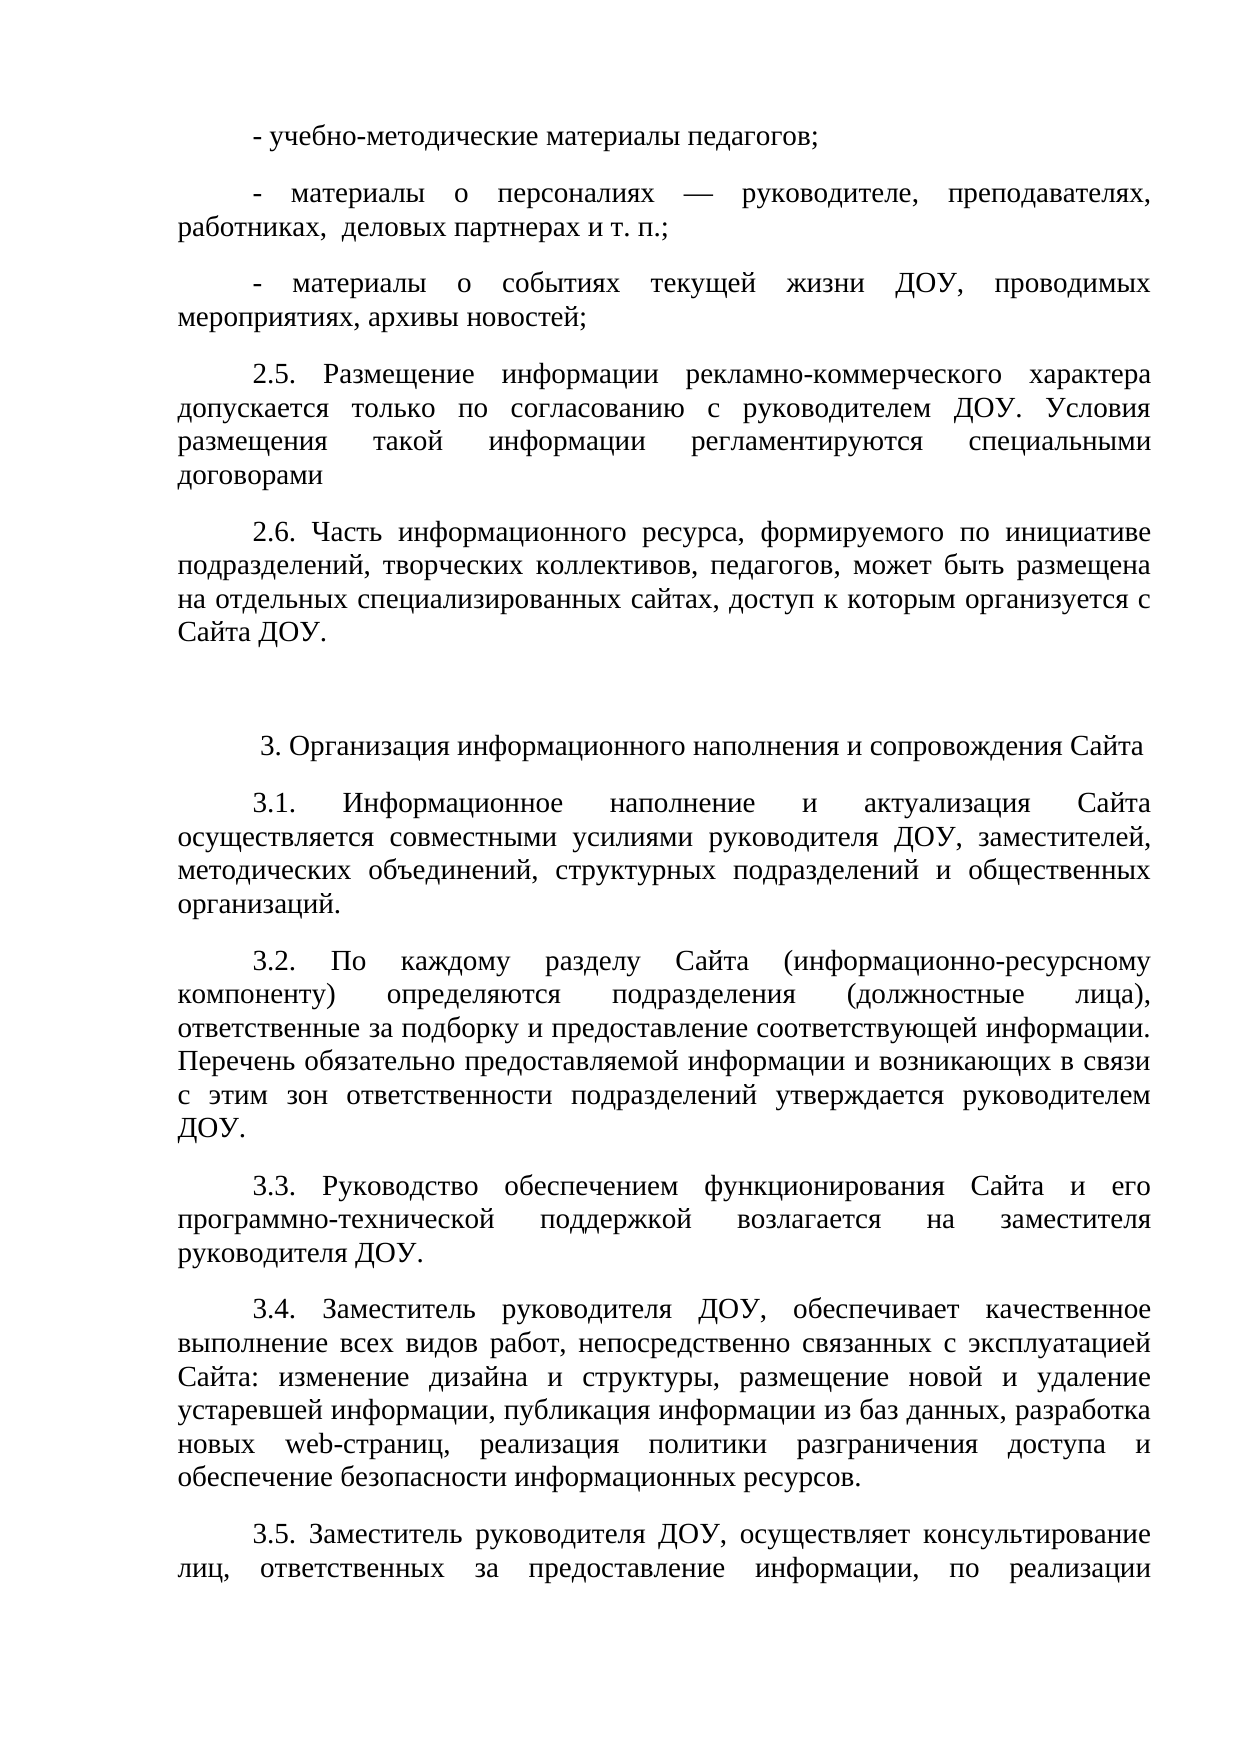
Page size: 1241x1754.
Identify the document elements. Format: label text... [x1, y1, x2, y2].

text 3.3. Руководство обеспечением функционирования Сайта и его программно-технической поддержкой возлагается на заместителя руководителя ДОУ. [177, 1168, 1152, 1268]
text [177, 1516, 1152, 1583]
text 3.1. Информационное наполнение и актуализация Сайта осуществляется совместными усилиями руководителя ДОУ, заместителей, методических объединений, структурных подразделений и общественных организаций. [177, 785, 1152, 919]
text - материалы о событиях текущей жизни ДОУ, проводимых мероприятиях, архивы новостей; [177, 266, 1152, 333]
text - учебно-методические материалы педагогов; [177, 118, 1152, 152]
text 2.6. Часть информационного ресурса, формируемого по инициативе подразделений, творческих коллективов, педагогов, может быть размещена на отдельных специализированных сайтах, доступ к которым организуется с Сайта ДОУ. [177, 514, 1152, 648]
text - материалы о персоналиях — руководителе, преподавателях, работниках, деловых партнерах и т. п.; [177, 175, 1152, 242]
text 3. Организация информационного наполнения и сопровождения Сайта [177, 728, 1152, 762]
text 3.4. Заместитель руководителя ДОУ, обеспечивает качественное выполнение всех видов работ, непосредственно связанных с эксплуатацией Сайта: изменение дизайна и структуры, размещение новой и удаление устаревшей информации, публикация информации из баз данных, разработка новых web-страниц, реализация политики разграничения доступа и обеспечение безопасности информационных ресурсов. [177, 1292, 1152, 1493]
text 3.2. По каждому разделу Сайта (информационно-ресурсному компоненту) определяются подразделения (должностные лица), ответственные за подборку и предоставление соответствующей информации. Перечень обязательно предоставляемой информации и возникающих в связи с этим зон ответственности подразделений утверждается руководителем ДОУ. [177, 943, 1152, 1144]
text 2.5. Размещение информации рекламно-коммерческого характера допускается только по согласованию с руководителем ДОУ. Условия размещения такой информации регламентируются специальными договорами [177, 356, 1152, 490]
